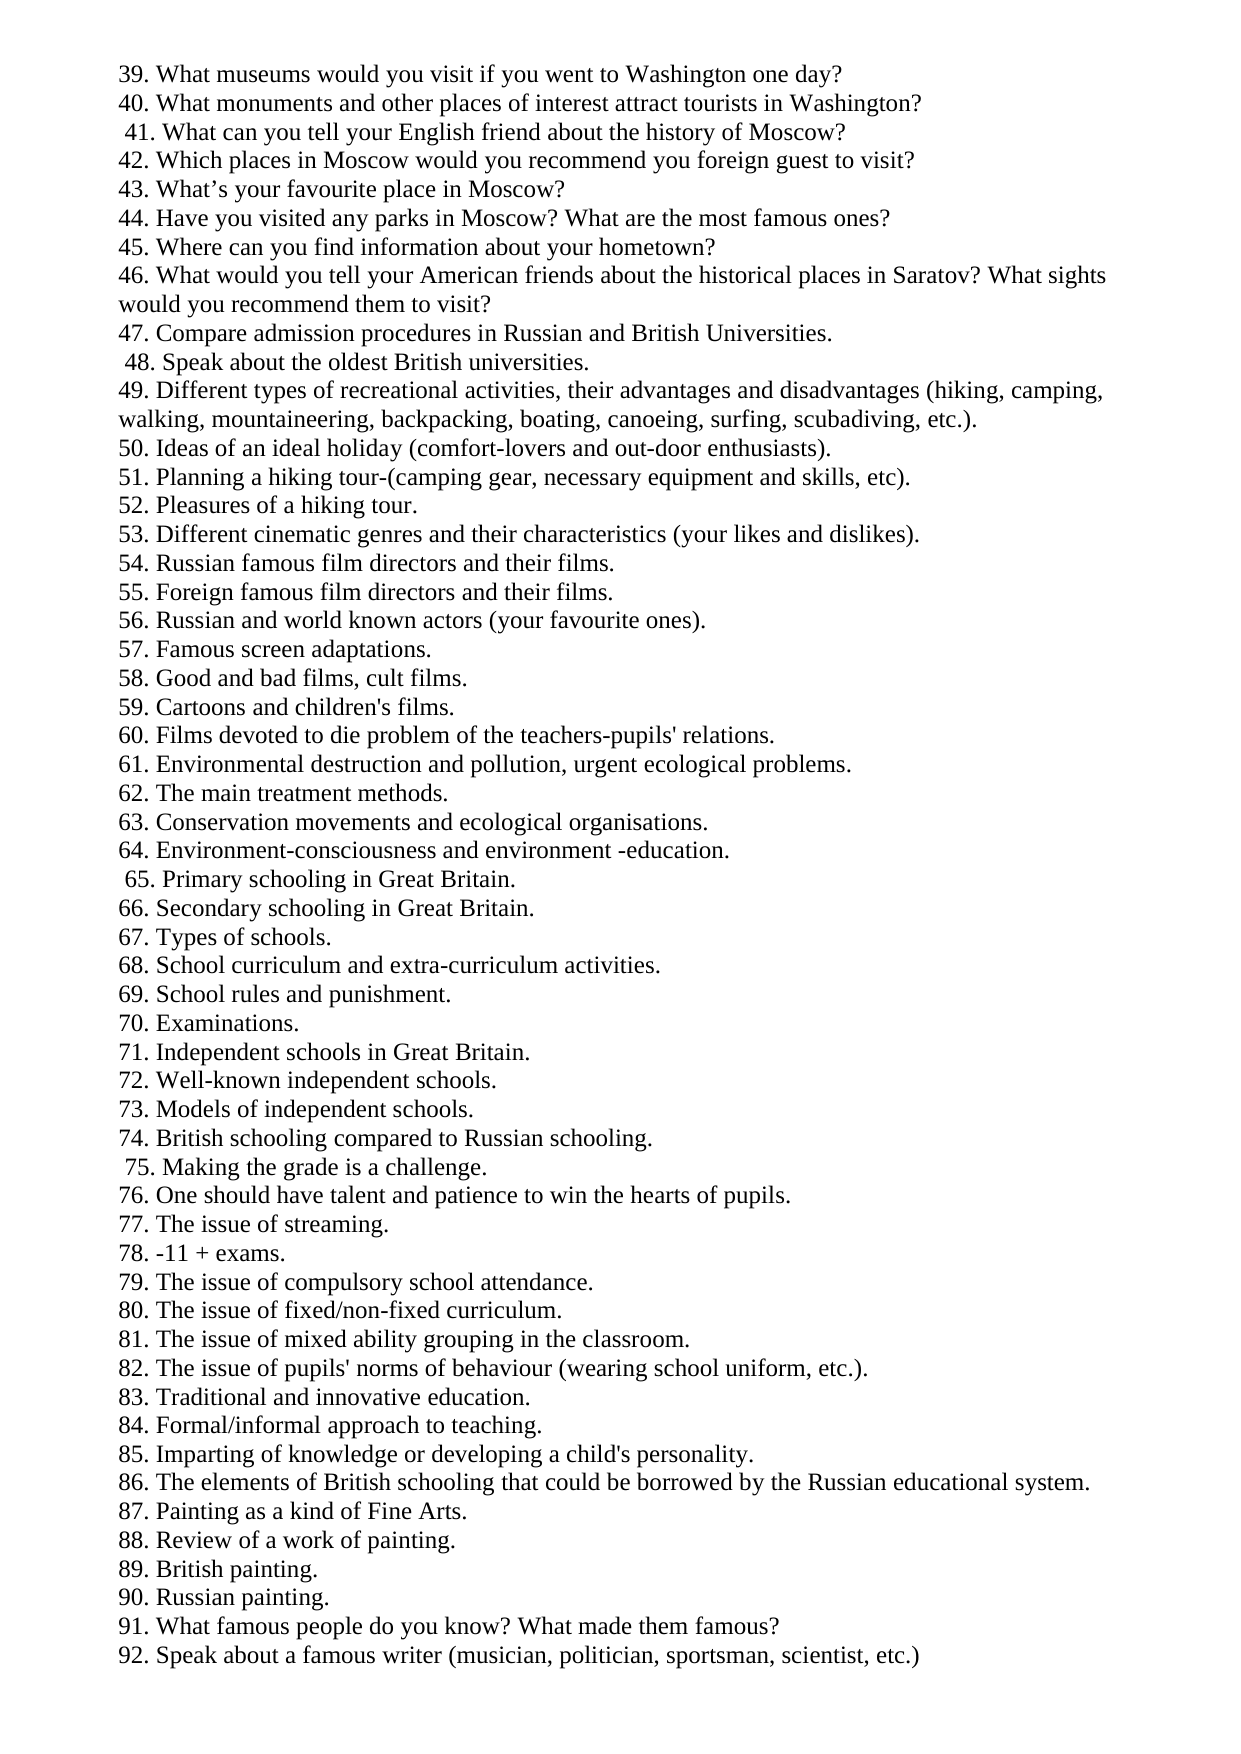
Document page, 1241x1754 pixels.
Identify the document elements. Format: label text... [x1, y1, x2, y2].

text 51. Planning a hiking tour-(camping gear, necessary equipment and skills, etc). [118, 462, 1042, 490]
text 50. Ideas of an ideal holiday (comfort-lovers and out-door enthusiasts). [118, 433, 1183, 462]
text 49. Different types of recreational activities, their advantages and disadvantages (hiking, camping, walking, mountaineering, backpacking, boating, canoeing, surfing, scubadiving, etc.). [118, 375, 1135, 433]
text 91. What famous people do you know? What made them famous? [118, 1611, 1183, 1640]
text 63. Conservation movements and ecological organisations. [118, 807, 862, 835]
text 54. Russian famous film directors and their films. [118, 548, 1051, 577]
text 52. Pleasures of a hiking tour. [118, 490, 1042, 519]
text 42. Which places in Moscow would you recommend you foreign guest to visit? [118, 145, 1045, 174]
text 55. Foreign famous film directors and their films. [118, 577, 1183, 605]
text 40. What monuments and other places of interest attract tourists in Washington? [118, 88, 1053, 117]
text 69. School rules and punishment. [118, 979, 793, 1008]
text 77. The issue of streaming. [118, 1209, 923, 1238]
text 68. School curriculum and extra-curriculum activities. [118, 950, 793, 979]
text 45. Where can you find information about your hometown? [118, 232, 1021, 260]
text 92. Speak about a famous writer (musician, politician, sportsman, scientist, etc.) [118, 1640, 1183, 1669]
text 72. Well-known independent schools. [118, 1065, 662, 1094]
text 70. Examinations. [118, 1008, 1183, 1037]
text 79. The issue of compulsory school attendance. [118, 1267, 725, 1295]
text 66. Secondary schooling in Great Britain. [118, 893, 666, 922]
text 73. Models of independent schools. [118, 1094, 662, 1123]
text 82. The issue of pupils' norms of behaviour (wearing school uniform, etc.). [118, 1353, 999, 1382]
text 80. The issue of fixed/non-fixed curriculum. [118, 1295, 725, 1324]
text 67. Types of schools. [118, 922, 666, 950]
text 56. Russian and world known actors (your favourite ones). [118, 605, 838, 634]
text 44. Have you visited any parks in Moscow? What are the most famous ones? [118, 203, 1021, 232]
text 59. Cartoons and children's films. [118, 692, 600, 720]
text 57. Famous screen adaptations. [118, 634, 838, 663]
text 81. The issue of mixed ability grouping in the classroom. [118, 1324, 1183, 1353]
text 46. What would you tell your American friends about the historical places in Saratov? What sights would you recommend them to visit? [118, 260, 1172, 318]
text 78. -11 + exams. [118, 1238, 1183, 1267]
text 74. British schooling compared to Russian schooling. [118, 1123, 785, 1152]
text 58. Good and bad films, cult films. [118, 663, 600, 692]
text 83. Traditional and innovative education. [118, 1382, 999, 1410]
text 76. One should have talent and patience to win the hearts of pupils. [118, 1180, 923, 1209]
text 65. Primary schooling in Great Britain. [118, 864, 862, 893]
text 88. Review of a work of painting. [118, 1525, 599, 1554]
text 90. Russian painting. [118, 1582, 1183, 1611]
text 71. Independent schools in Great Britain. [118, 1037, 662, 1065]
text 53. Different cinematic genres and their characteristics (your likes and dislikes). [118, 519, 1051, 548]
text 48. Speak about the oldest British universities. [118, 347, 964, 375]
text 87. Painting as a kind of Fine Arts. [118, 1496, 599, 1525]
text 41. What can you tell your English friend about the history of Moscow? [118, 117, 1053, 145]
text 84. Formal/informal approach to teaching. [118, 1410, 1183, 1439]
text 62. The main treatment methods. [118, 778, 983, 807]
text 47. Compare admission procedures in Russian and British Universities. [118, 318, 964, 347]
text 43. What’s your favourite place in Moscow? [118, 174, 1045, 203]
text 64. Environment-consciousness and environment -education. [118, 835, 862, 864]
text 39. What museums would you visit if you went to Washington one day? [118, 59, 1183, 88]
text 61. Environmental destruction and pollution, urgent ecological problems. [118, 749, 983, 778]
text 85. Imparting of knowledge or developing a child's personality. [118, 1439, 1183, 1468]
text 75. Making the grade is a challenge. [118, 1152, 785, 1180]
text 86. The elements of British schooling that could be borrowed by the Russian educational system. [118, 1468, 1139, 1496]
text 60. Films devoted to die problem of the teachers-pupils' relations. [118, 720, 1183, 749]
text 89. British painting. [118, 1554, 599, 1582]
